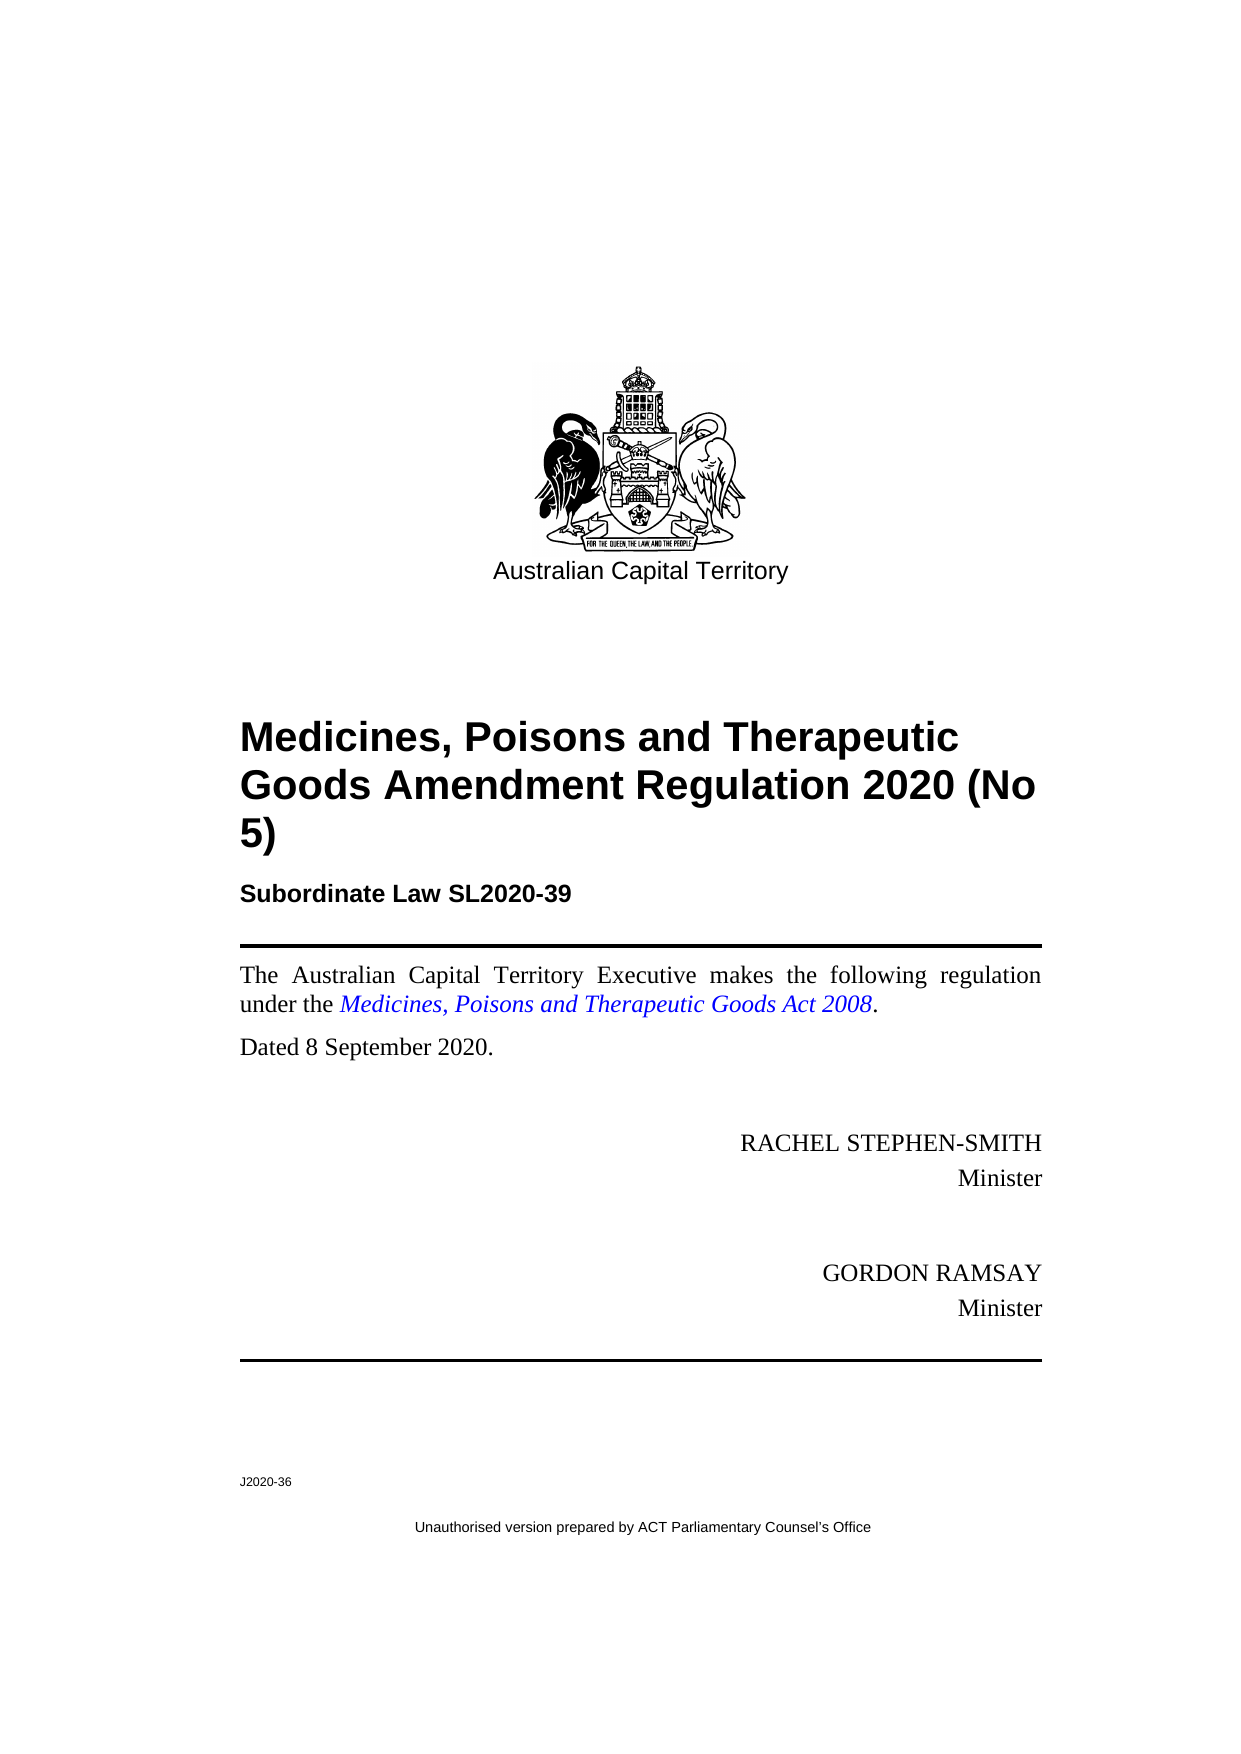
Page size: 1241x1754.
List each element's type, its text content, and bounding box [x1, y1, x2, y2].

text The Australian Capital Territory Executive makes the following regulation under the Medicines, Poisons and Therapeutic Goods Act 2008. [239, 960, 1042, 1018]
text Minister [239, 1293, 1042, 1322]
text Dated 8 September 2020. [239, 1032, 1042, 1061]
text Rachel Stephen-Smith [239, 1128, 1042, 1156]
text Minister [239, 1163, 1042, 1191]
text Subordinate Law [239, 879, 1042, 907]
picture [531, 362, 751, 557]
text Gordon Ramsay [239, 1258, 1042, 1287]
text Australian Capital Territory [239, 556, 1042, 585]
